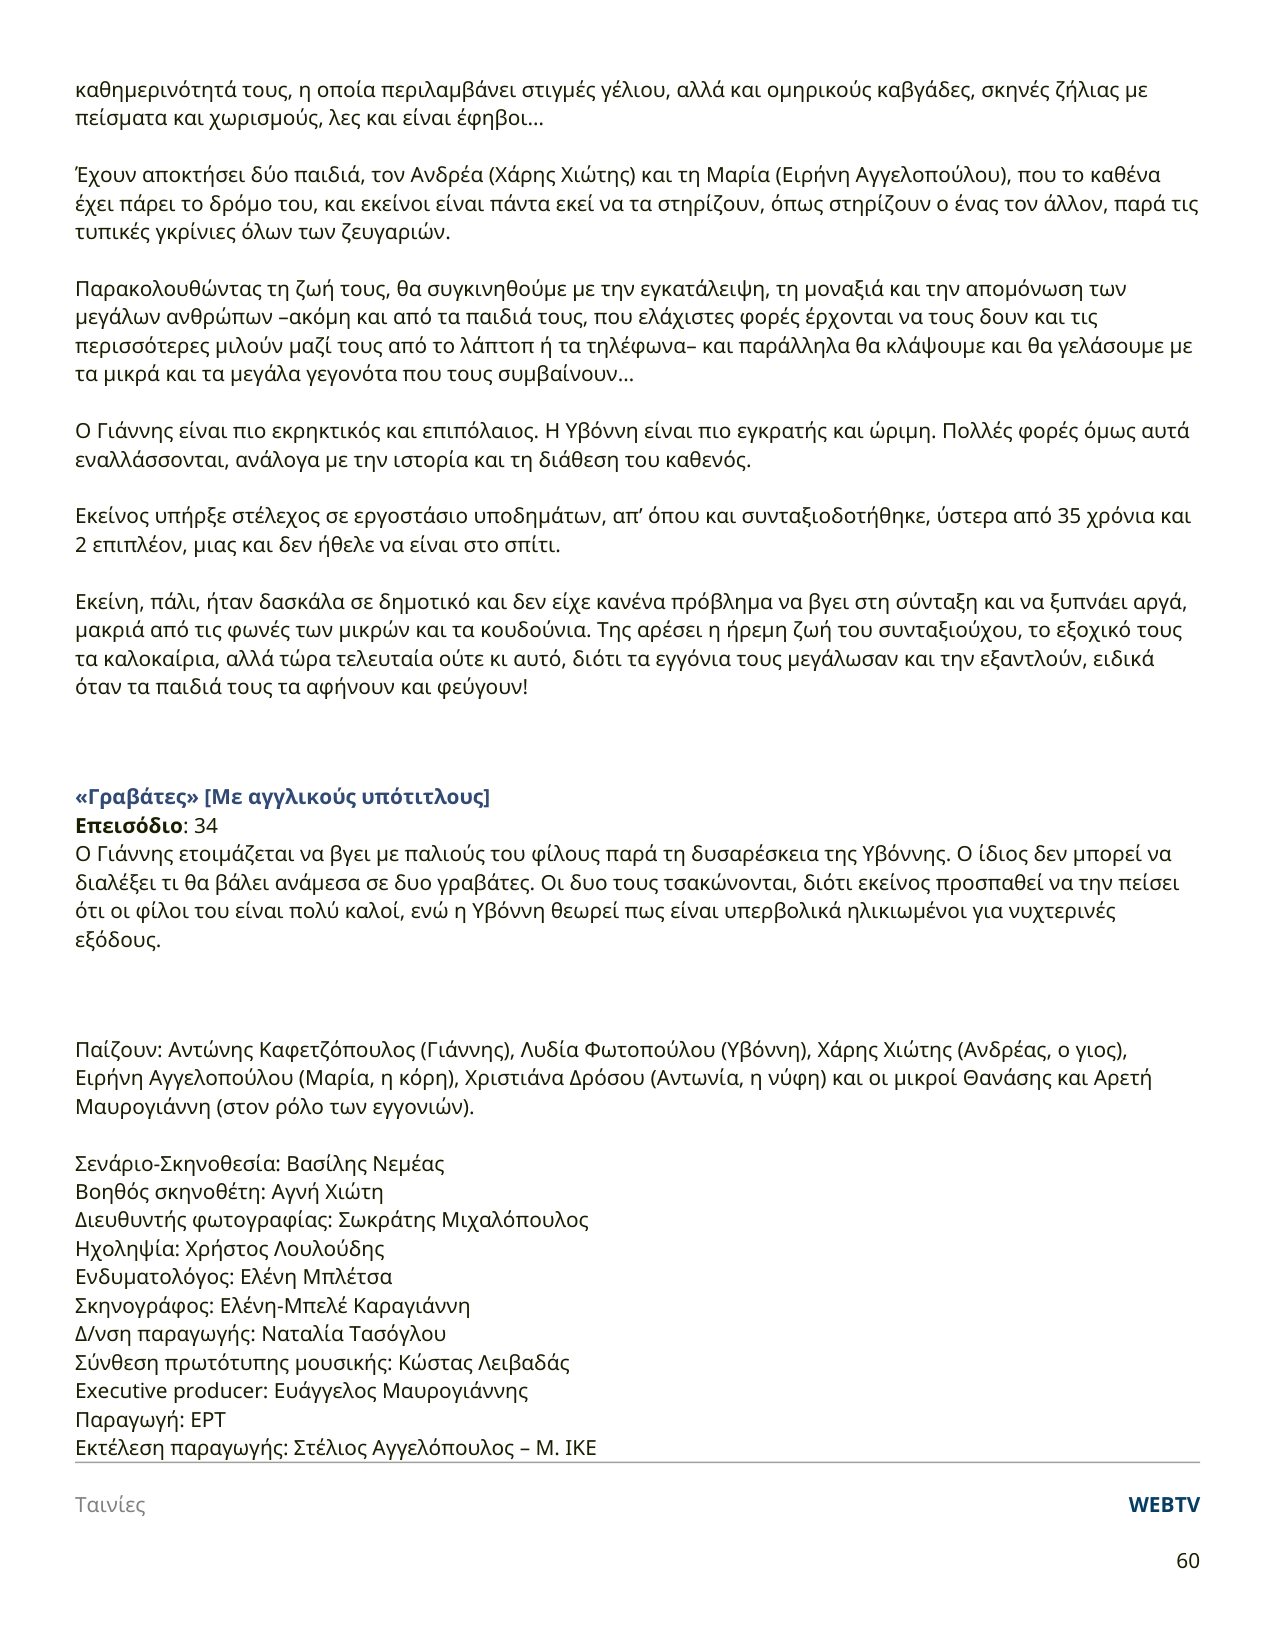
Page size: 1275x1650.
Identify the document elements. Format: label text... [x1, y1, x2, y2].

text Παίζουν: Αντώνης Καφετζόπουλος (Γιάννης), Λυδία Φωτοπούλου (Υβόννη), Χάρης Χιώτης (Ανδρέας, ο γιος), Ειρήνη Αγγελοπούλου (Μαρία, η κόρη), Χριστιάνα Δρόσου (Αντωνία, η νύφη) και οι μικροί Θανάσης και Αρετή Μαυρογιάννη (στον ρόλο των εγγονιών). Σενάριο-Σκηνοθεσία: Βασίλης Νεμέας Βοηθός σκηνοθέτη: Αγνή Χιώτη Διευθυντής φωτογραφίας: Σωκράτης Μιχαλόπουλος Ηχοληψία: Χρήστος Λουλούδης Ενδυματολόγος: Ελένη Μπλέτσα Σκηνογράφος: Ελένη-Μπελέ Καραγιάννη Δ/νση παραγωγής: Ναταλία Τασόγλου Σύνθεση πρωτότυπης μουσικής: Κώστας Λειβαδάς Executive producer: Ευάγγελος Μαυρογιάννης Παραγωγή: ΕΡΤ Εκτέλεση παραγωγής: Στέλιος Αγγελόπουλος – Μ. ΙΚΕ [75, 978, 1200, 1461]
text «Γραβάτες» [Με αγγλικούς υπότιτλους] Eπεισόδιο: 34 [75, 726, 1200, 839]
table_header Ταινίες [75, 1490, 637, 1519]
table_header WEBTV [638, 1490, 1200, 1519]
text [75, 75, 1200, 701]
text Ο Γιάννης ετοιμάζεται να βγει με παλιούς του φίλους παρά τη δυσαρέσκεια της Υβόννης. Ο ίδιος δεν μπορεί να διαλέξει τι θα βάλει ανάμεσα σε δυο γραβάτες. Οι δυο τους τσακώνονται, διότι εκείνος προσπαθεί να την πείσει ότι οι φίλοι του είναι πολύ καλοί, ενώ η Υβόννη θεωρεί πως είναι υπερβολικά ηλικιωμένοι για νυχτερινές εξόδους. [75, 839, 1200, 953]
